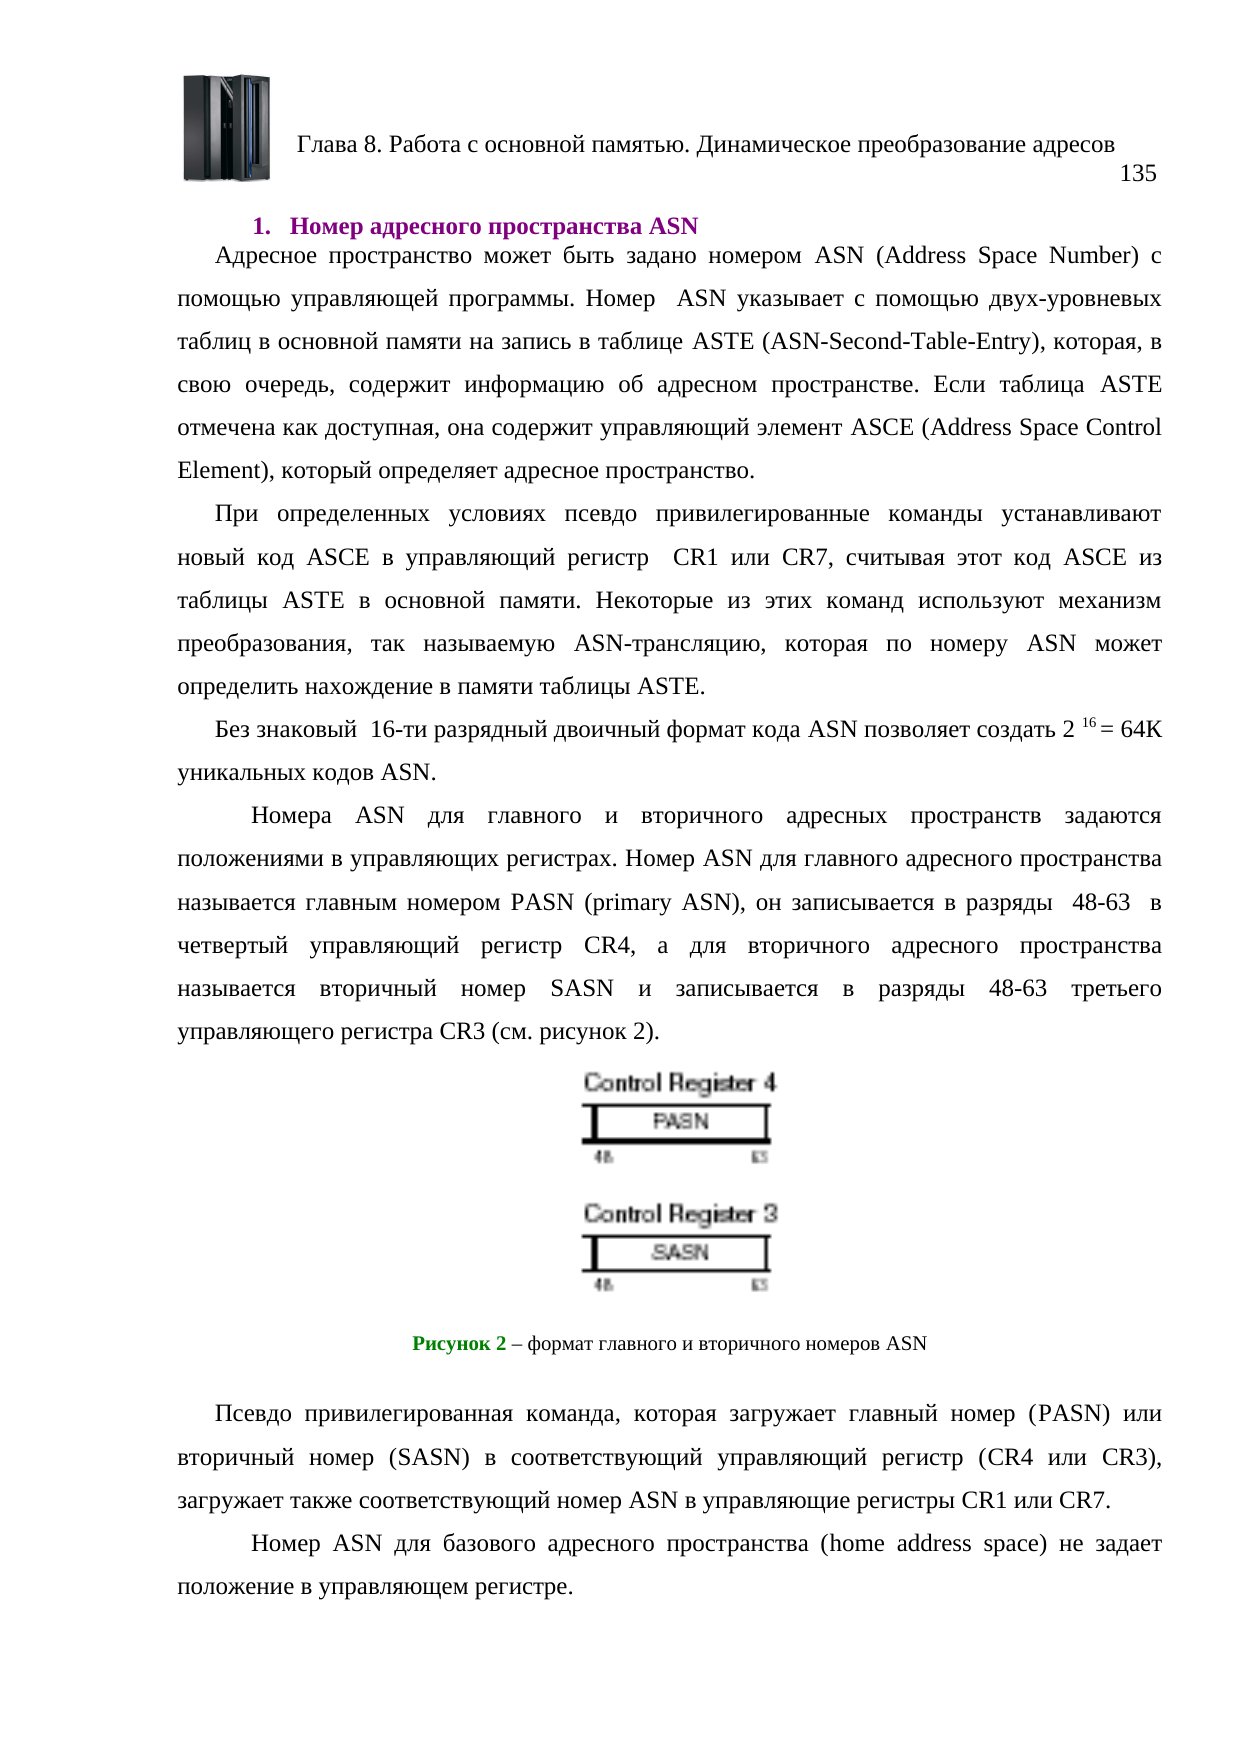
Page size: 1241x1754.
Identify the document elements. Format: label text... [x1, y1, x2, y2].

picture [182, 73, 272, 182]
text Адресное пространство может быть задано номером ASN (Address Space Number) с помощью управляющей программы. Номер ASN указывает с помощью двух-уровневых таблиц в основной памяти на запись в таблице ASTE (ASN-Second-Table-Entry), которая, в свою очередь, содержит информацию об адресном пространстве. Если таблица ASTE отмечена как доступная, она содержит управляющий элемент ASCE (Address Space Control Element), который определяет адресное пространство. [177, 240, 1162, 484]
text Псевдо привилегированная команда, которая загружает главный номер (PASN) или вторичный номер (SASN) в соответствующий управляющий регистр (CR4 или CR3), загружает также соответствующий номер ASN в управляющие регистры CR1 или CR7. [177, 1398, 1162, 1513]
text Без знаковый 16-ти разрядный двоичный формат кода ASN позволяет создать 2 16 = 64К уникальных кодов ASN. [177, 714, 1162, 786]
text Номера ASN для главного и вторичного адресных пространств задаются положениями в управляющих регистрах. Номер ASN для главного адресного пространства называется главным номером PASN (primary ASN), он записывается в разряды 48-63 в четвертый управляющий регистр CR4, а для вторичного адресного пространства называется вторичный номер SASN и записывается в разряды 48-63 третьего управляющего регистра CR3 (см. рисунок 2). [177, 800, 1162, 1045]
text Номер ASN для базового адресного пространства (home address space) не задает положение в управляющем регистре. [177, 1528, 1162, 1600]
subtitle Номер адресного пространства ASN [252, 211, 1162, 240]
text Рисунок 2 – формат главного и вторичного номеров ASN [177, 1331, 1162, 1355]
text При определенных условиях псевдо привилегированные команды устанавливают новый код ASCE в управляющий регистр CR1 или CR7, считывая этот код ASCE из таблицы ASTE в основной памяти. Некоторые из этих команд используют механизм преобразования, так называемую ASN-трансляцию, которая по номеру ASN может определить нахождение в памяти таблицы ASTE. [177, 498, 1162, 700]
picture [561, 1059, 816, 1317]
